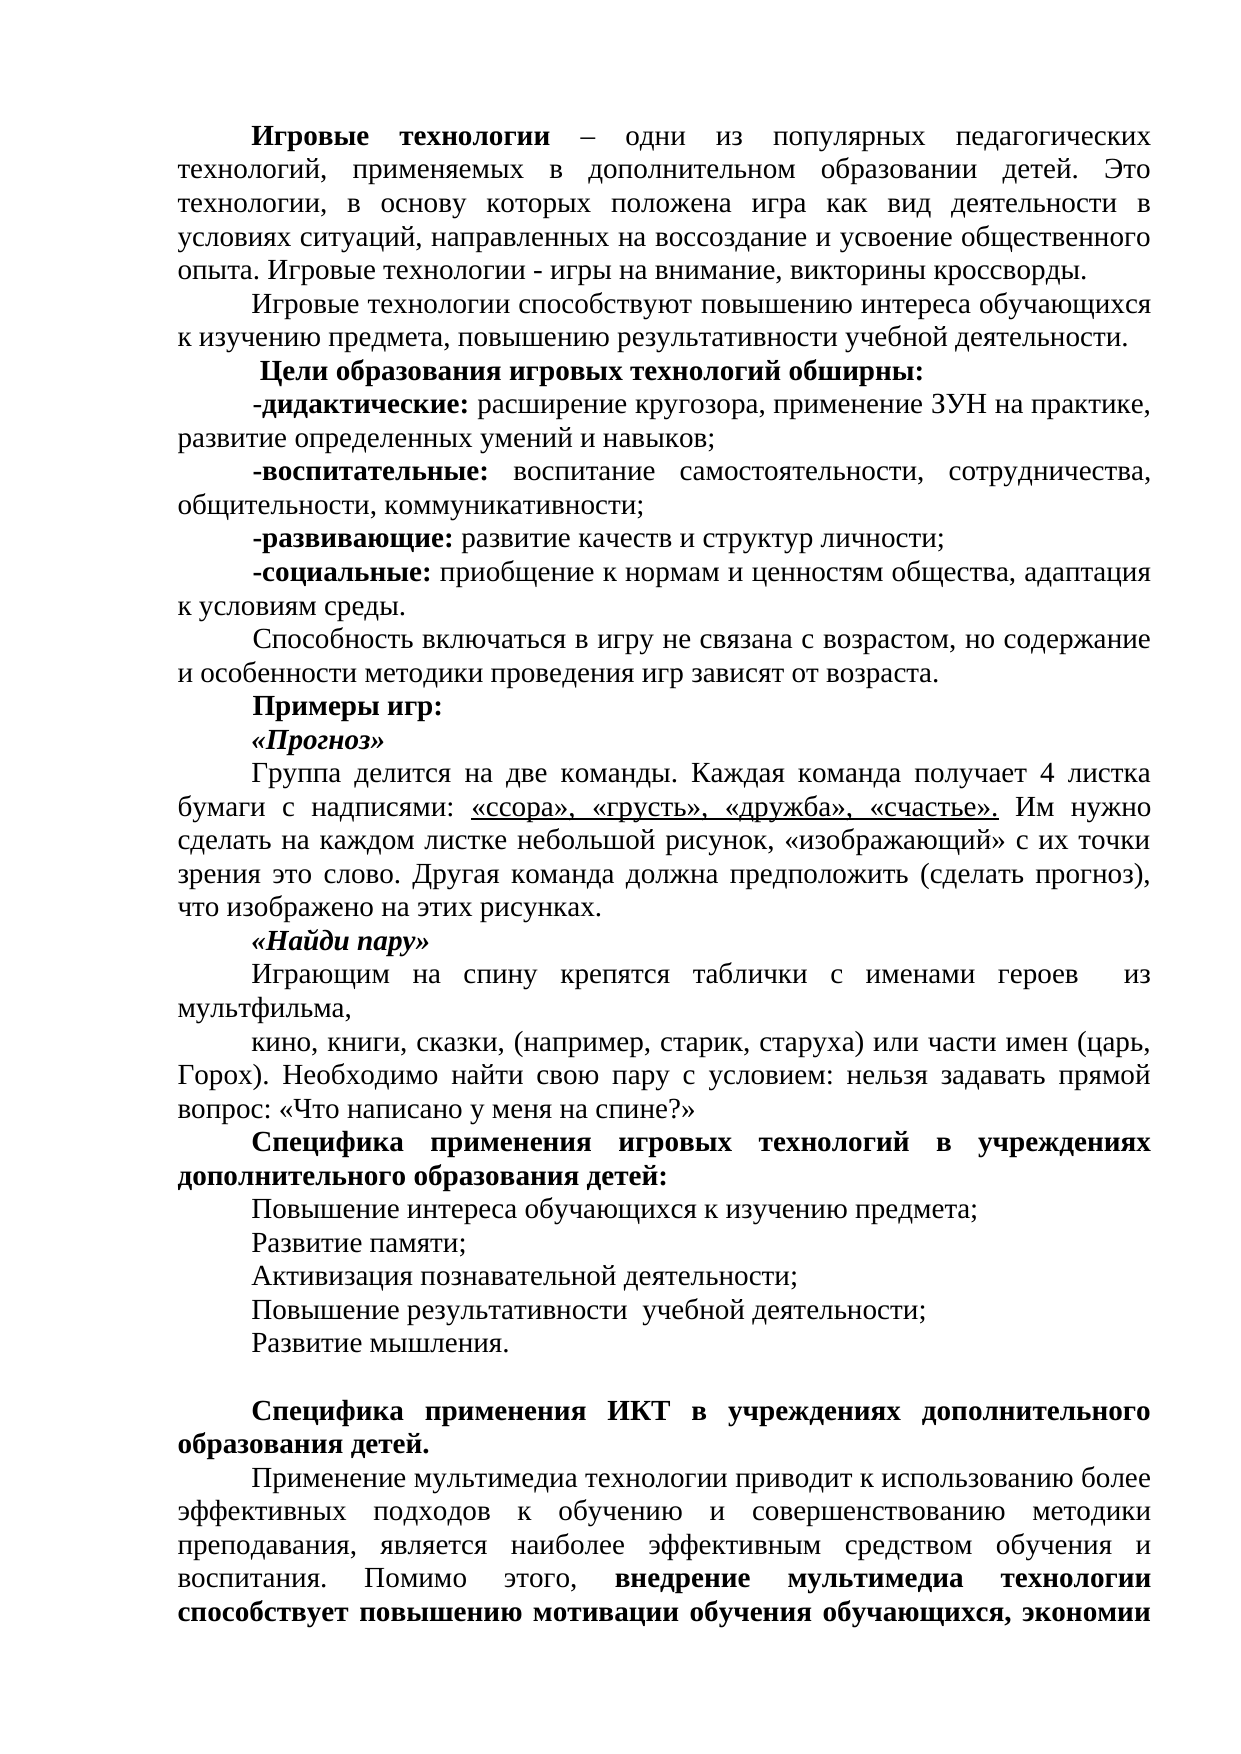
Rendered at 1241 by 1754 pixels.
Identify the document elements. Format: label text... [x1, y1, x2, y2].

text -воспитательные: воспитание самостоятельности, сотрудничества, общительности, коммуникативности; [177, 453, 1152, 521]
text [177, 1460, 1152, 1627]
text Развитие памяти; [177, 1225, 1152, 1258]
text Играющим на спину крепятся таблички с именами героев из мультфильма, [177, 957, 1152, 1024]
text Повышение интереса обучающихся к изучению предмета; [177, 1191, 1152, 1225]
text Специфика применения ИКТ в учреждениях дополнительного образования детей. [177, 1393, 1152, 1460]
text Способность включаться в игру не связана с возрастом, но содержание и особенности методики проведения игр зависят от возраста. [177, 621, 1152, 688]
text «Прогноз» [177, 722, 1152, 755]
text Игровые технологии способствуют повышению интереса обучающихся к изучению предмета, повышению результативности учебной деятельности. [177, 286, 1152, 353]
text Группа делится на две команды. Каждая команда получает 4 листка бумаги с надписями: «ссора», «грусть», «дружба», «счастье». Им нужно сделать на каждом листке небольшой рисунок, «изображающий» с их точки зрения это слово. Другая команда должна предположить (сделать прогноз), что изображено на этих рисунках. [177, 755, 1152, 923]
text -дидактические: расширение кругозора, применение ЗУН на практике, развитие определенных умений и навыков; [177, 386, 1152, 453]
text -социальные: приобщение к нормам и ценностям общества, адаптация к условиям среды. [177, 554, 1152, 621]
text Развитие мышления. [177, 1326, 1152, 1359]
text «Найди пару» [177, 923, 1152, 957]
text Цели образования игровых технологий обширны: [177, 353, 1152, 386]
text Специфика применения игровых технологий в учреждениях дополнительного образования детей: [177, 1124, 1152, 1191]
text Игровые технологии – одни из популярных педагогических технологий, применяемых в дополнительном образовании детей. Это технологии, в основу которых положена игра как вид деятельности в условиях ситуаций, направленных на воссоздание и усвоение общественного опыта. Игровые технологии - игры на внимание, викторины кроссворды. [177, 118, 1152, 286]
text Примеры игр: [177, 688, 1152, 722]
text -развивающие: развитие качеств и структур личности; [177, 521, 1152, 554]
text Активизация познавательной деятельности; [177, 1258, 1152, 1292]
text кино, книги, сказки, (например, старик, старуха) или части имен (царь, Горох). Необходимо найти свою пару с условием: нельзя задавать прямой вопрос: «Что написано у меня на спине?» [177, 1024, 1152, 1124]
text Повышение результативности учебной деятельности; [177, 1292, 1152, 1326]
